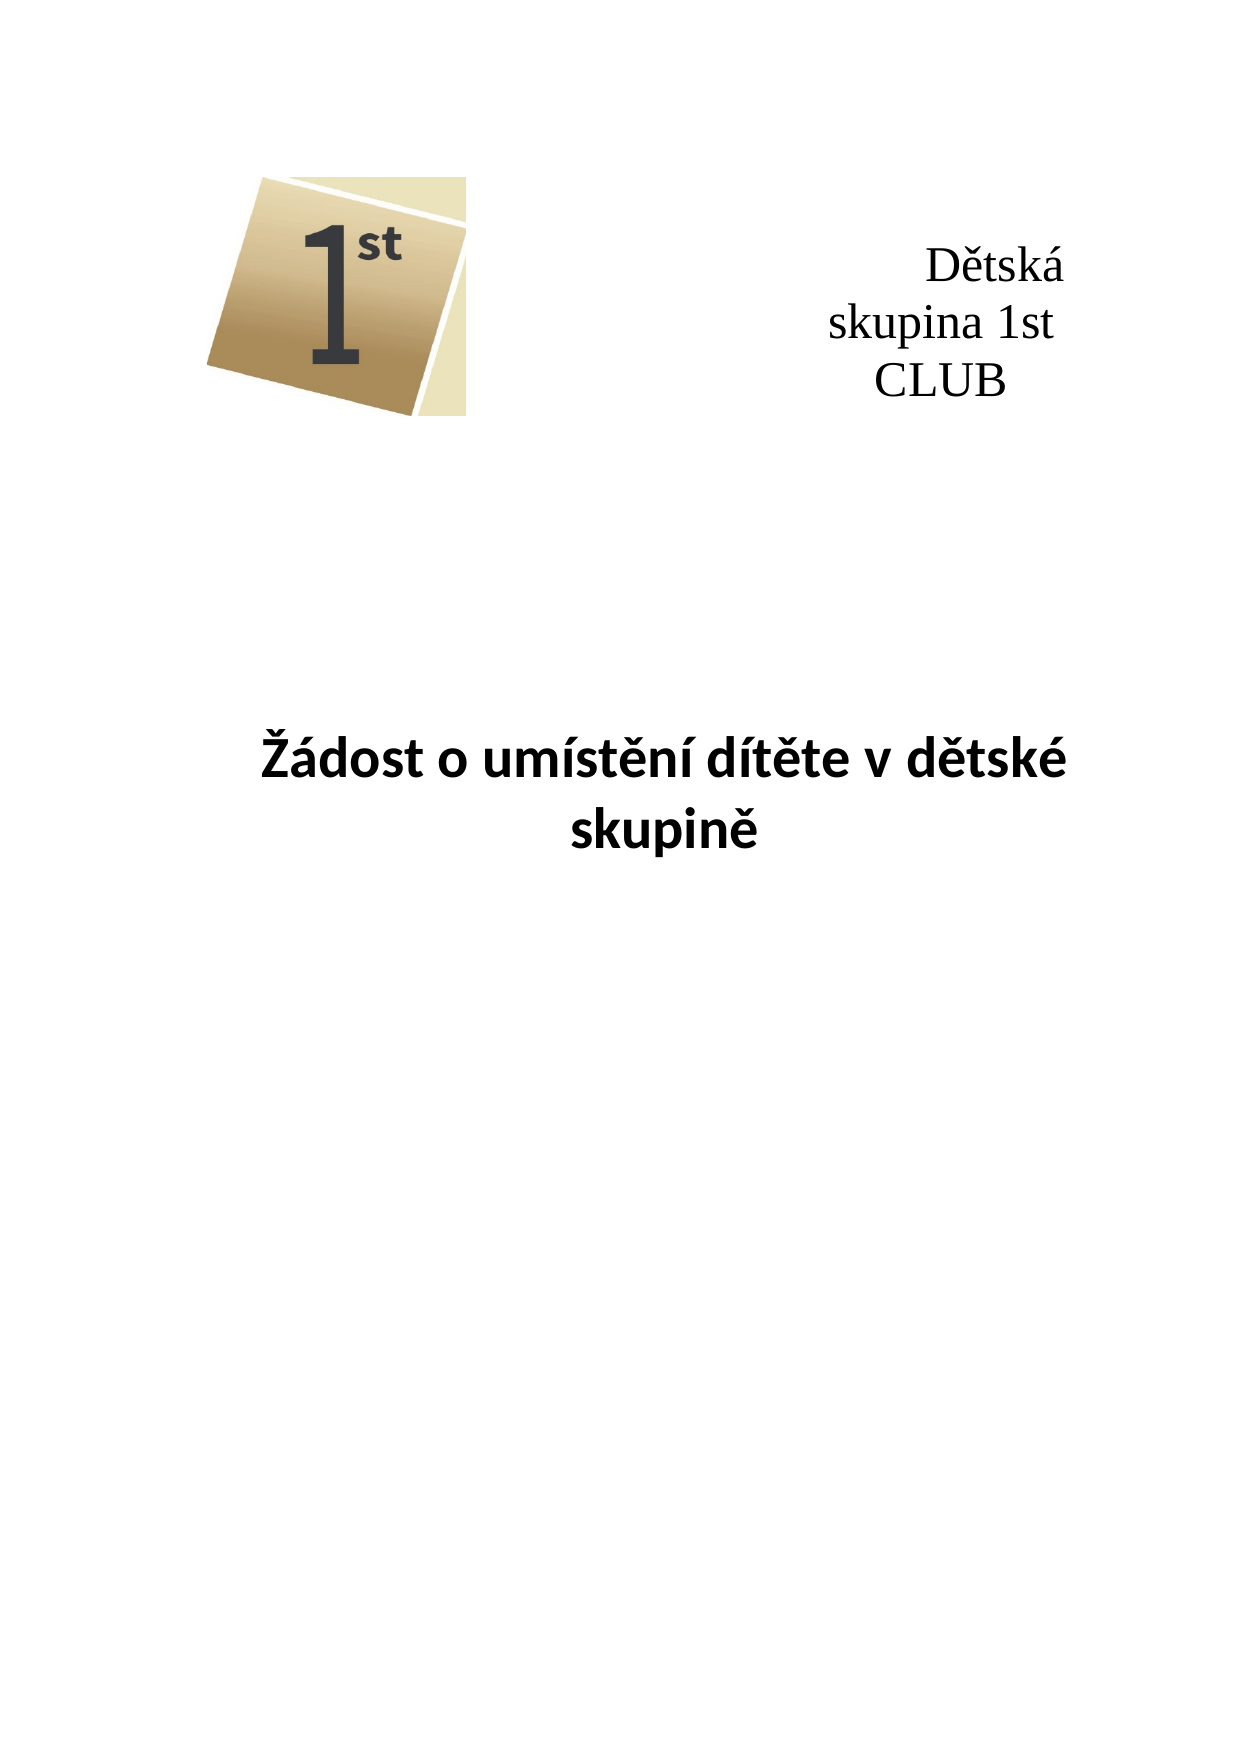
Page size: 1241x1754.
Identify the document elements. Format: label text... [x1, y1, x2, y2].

picture [206, 177, 467, 416]
text Dětská skupina 1st CLUB [482, 235, 1122, 407]
text Žádost o umístění dítěte v dětské skupině [207, 721, 1122, 863]
